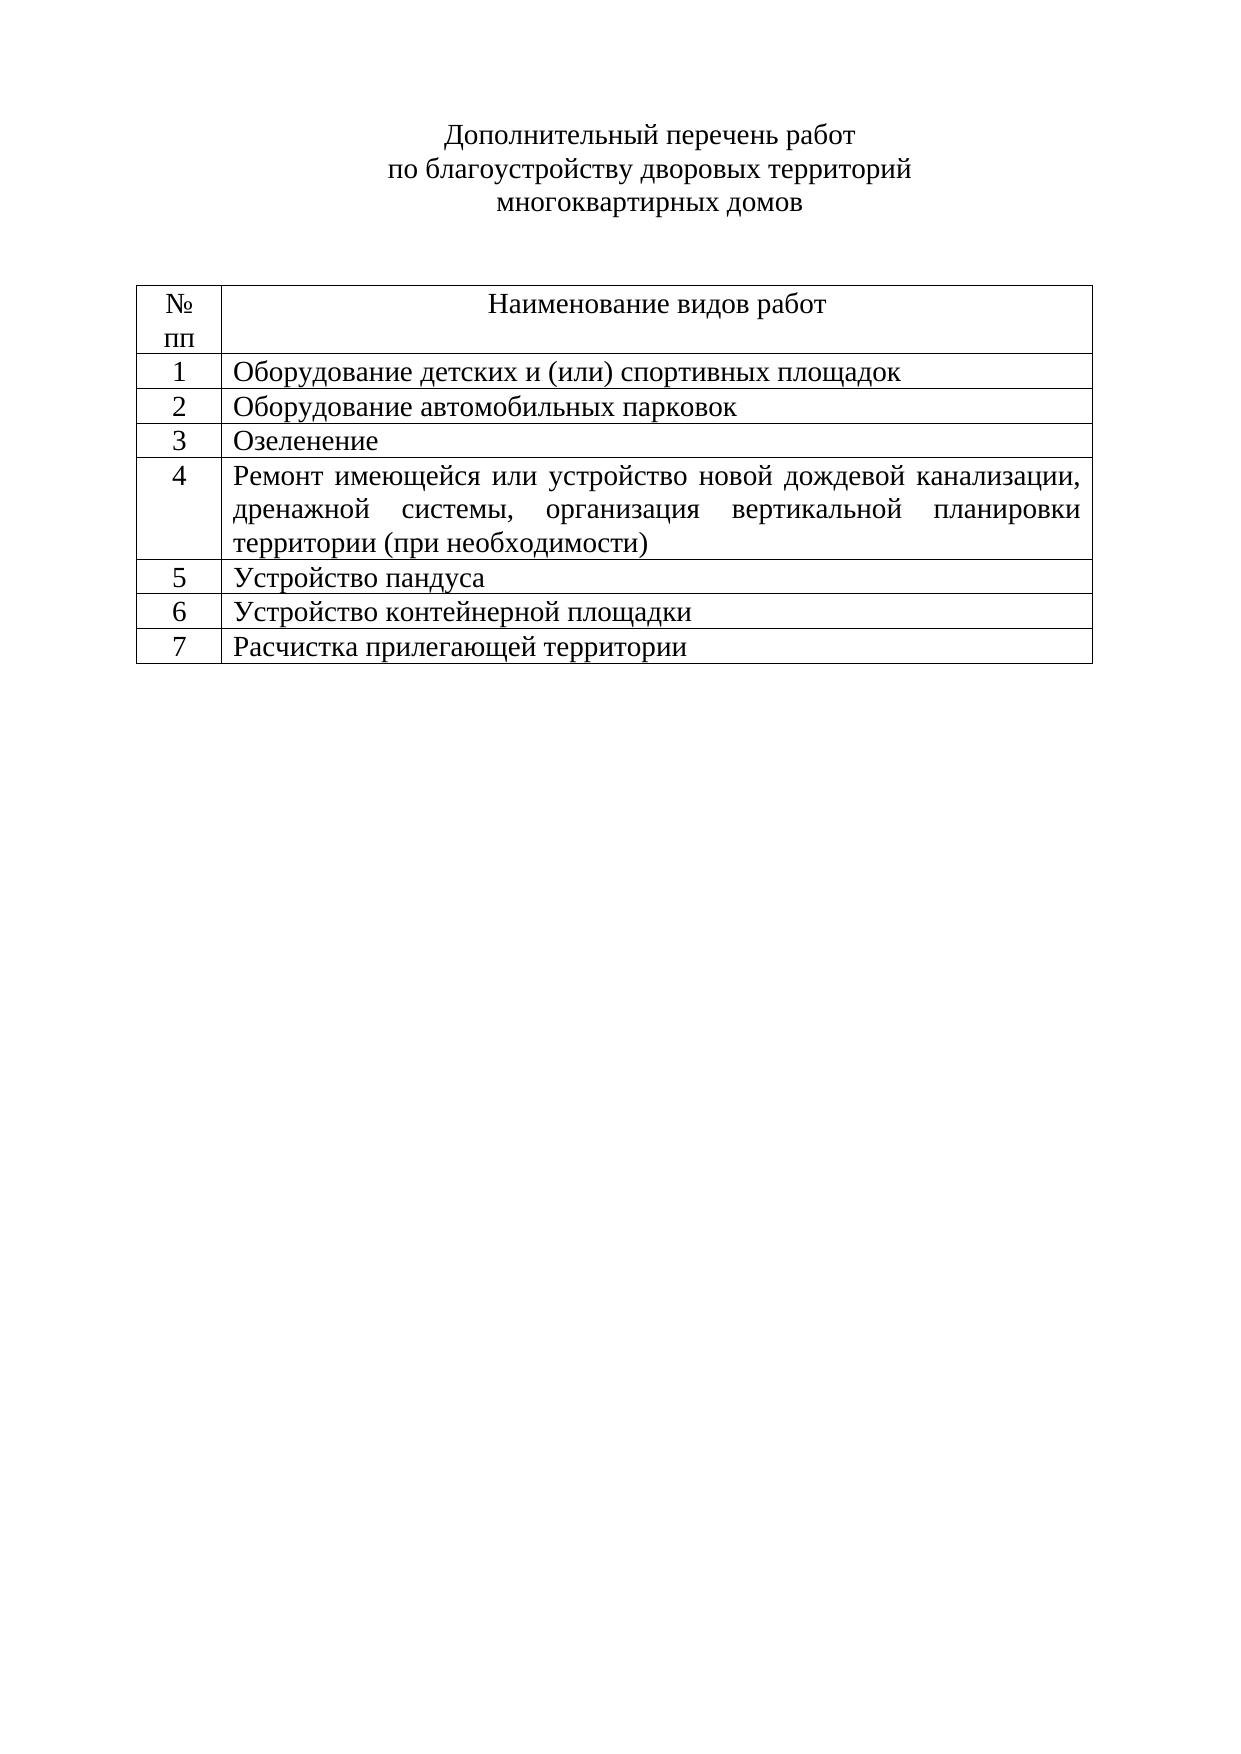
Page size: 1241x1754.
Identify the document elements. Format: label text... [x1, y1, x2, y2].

table_cell 3 [137, 424, 221, 457]
text по благоустройству дворовых территорий [148, 151, 1152, 184]
table_header № пп [137, 286, 221, 353]
table_header Наименование видов работ [222, 286, 1092, 353]
table_cell 7 [137, 629, 221, 662]
table_cell Устройство пандуса [222, 560, 1092, 593]
table_cell 4 [137, 458, 221, 559]
table_cell Расчистка прилегающей территории [222, 629, 1092, 662]
table_cell Оборудование автомобильных парковок [222, 389, 1092, 422]
table_cell Ремонт имеющейся или устройство новой дождевой канализации, дренажной системы, организация вертикальной планировки территории (при необходимости) [222, 458, 1092, 559]
table_cell 1 [137, 354, 221, 388]
table_cell 2 [137, 389, 221, 422]
table_cell 6 [137, 594, 221, 628]
table_cell Озеленение [222, 424, 1092, 457]
table_cell Оборудование детских и (или) спортивных площадок [222, 354, 1092, 388]
text Дополнительный перечень работ [148, 117, 1152, 151]
table_cell Устройство контейнерной площадки [222, 594, 1092, 628]
table_cell 5 [137, 560, 221, 593]
text многоквартирных домов [148, 184, 1152, 218]
